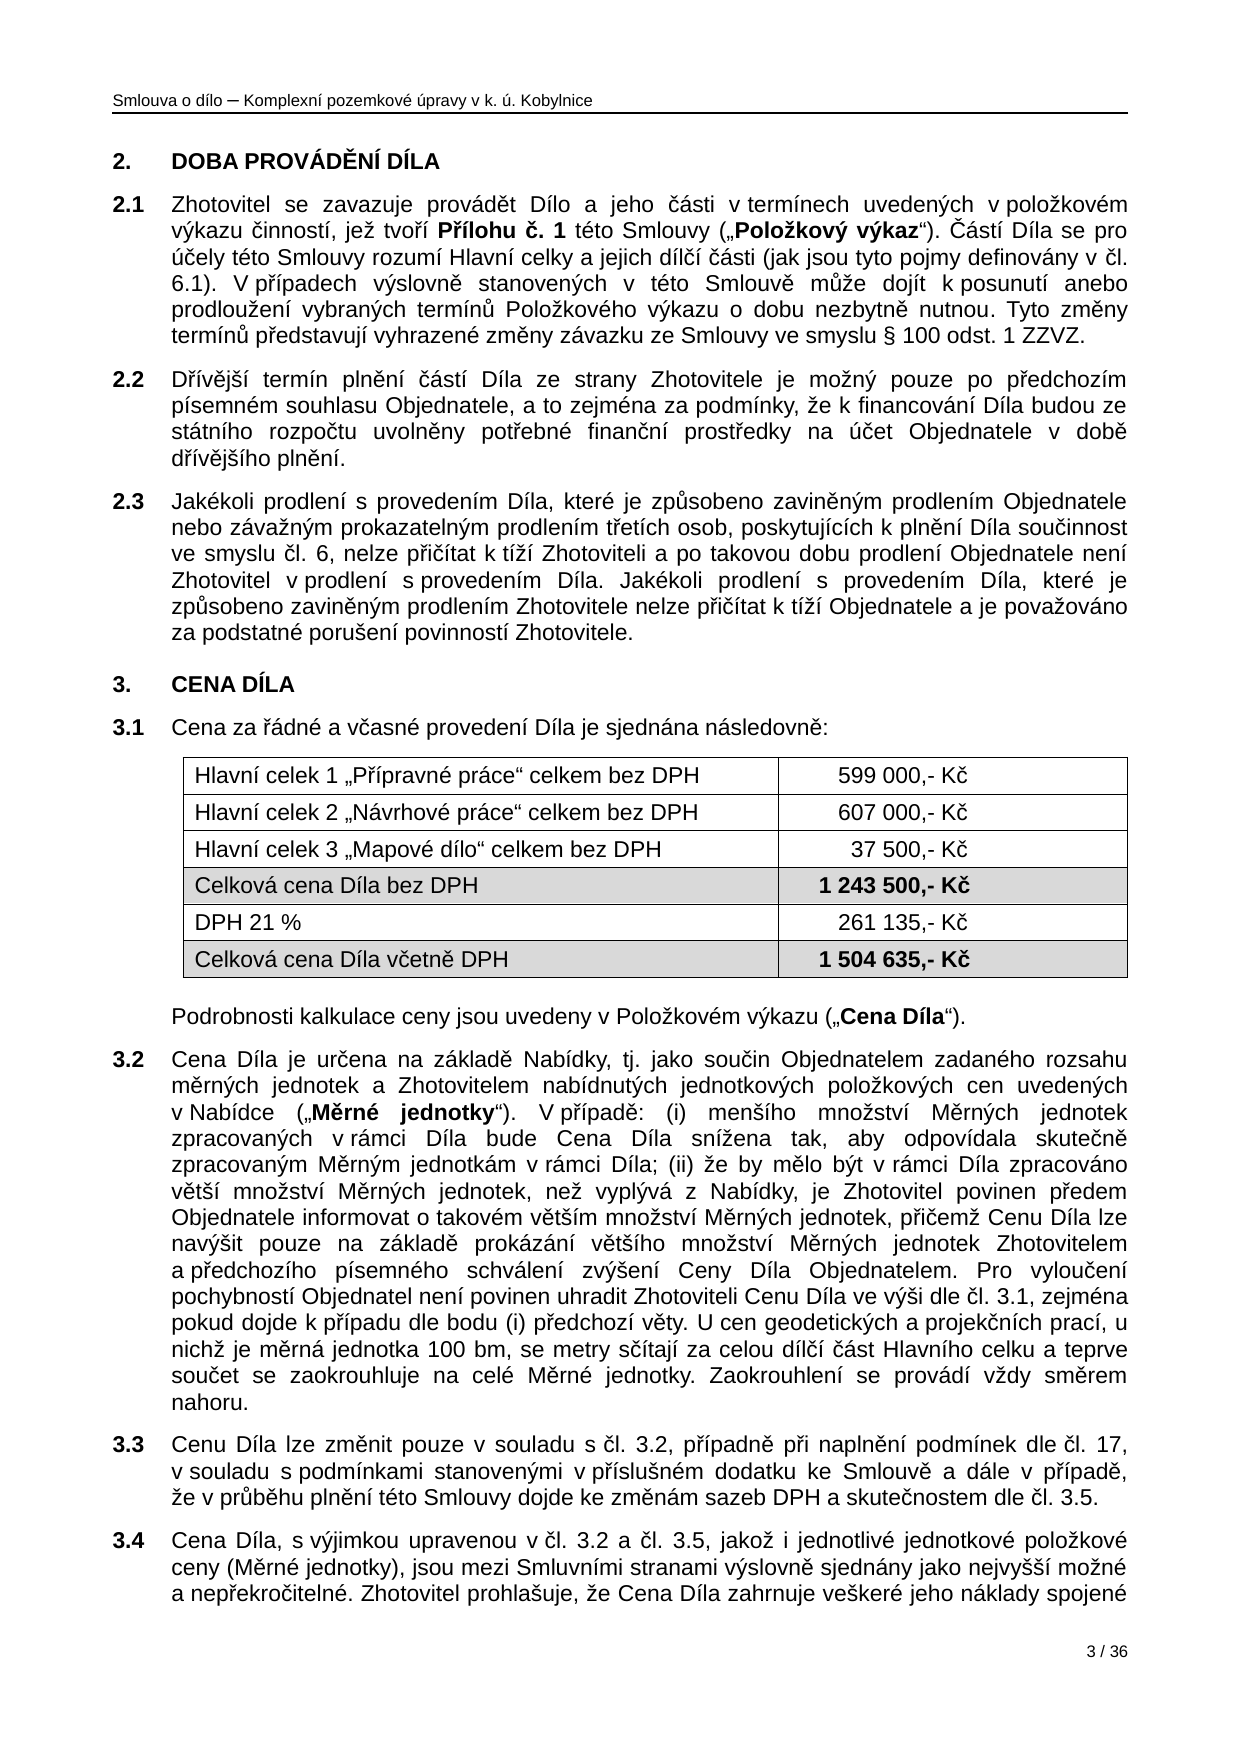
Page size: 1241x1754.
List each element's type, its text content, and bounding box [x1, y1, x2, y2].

text Zhotovitel se zavazuje provádět Dílo a jeho části v termínech uvedených v položkovém výkazu činností, jež tvoří Přílohu č. 1 této Smlouvy („Položkový výkaz“). Částí Díla se pro účely této Smlouvy rozumí Hlavní celky a jejich dílčí části (jak jsou tyto pojmy definovány v čl. 6.1). V případech výslovně stanovených v této Smlouvě může dojít k posunutí anebo prodloužení vybraných termínů Položkového výkazu o dobu nezbytně nutnou. Tyto změny termínů představují vyhrazené změny závazku ze Smlouvy ve smyslu § 100 odst. 1 ZZVZ. [112, 191, 1128, 349]
list Podrobnosti kalkulace ceny jsou uvedeny v Položkovém výkazu („Cena Díla“). [171, 1003, 1128, 1029]
table_cell 1 504 635,- Kč [779, 941, 1127, 977]
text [112, 1527, 1128, 1606]
table_cell 37 500,- Kč [779, 831, 1127, 867]
table_cell Hlavní celek 3 „Mapové dílo“ celkem bez DPH [184, 831, 778, 867]
table_cell 261 135,- Kč [779, 905, 1127, 940]
text Cena Díla je určena na základě Nabídky, tj. jako součin Objednatelem zadaného rozsahu měrných jednotek a Zhotovitelem nabídnutých jednotkových položkových cen uvedených v Nabídce („Měrné jednotky“). V případě: (i) menšího množství Měrných jednotek zpracovaných v rámci Díla bude Cena Díla snížena tak, aby odpovídala skutečně zpracovaným Měrným jednotkám v rámci Díla; (ii) že by mělo být v rámci Díla zpracováno větší množství Měrných jednotek, než vyplývá z Nabídky, je Zhotovitel povinen předem Objednatele informovat o takovém větším množství Měrných jednotek, přičemž Cenu Díla lze navýšit pouze na základě prokázání většího množství Měrných jednotek Zhotovitelem a předchozího písemného schválení zvýšení Ceny Díla Objednatelem. Pro vyloučení pochybností Objednatel není povinen uhradit Zhotoviteli Cenu Díla ve výši dle čl. 3.1, zejména pokud dojde k případu dle bodu (i) předchozí věty. U cen geodetických a projekčních prací, u nichž je měrná jednotka 100 bm, se metry sčítají za celou dílčí část Hlavního celku a teprve součet se zaokrouhluje na celé Měrné jednotky. Zaokrouhlení se provádí vždy směrem nahoru. [112, 1046, 1128, 1415]
text Cenu Díla lze změnit pouze v souladu s čl. 3.2, případně při naplnění podmínek dle čl. 17, v souladu s podmínkami stanovenými v příslušném dodatku ke Smlouvě a dále v případě, že v průběhu plnění této Smlouvy dojde ke změnám sazeb DPH a skutečnostem dle čl. 3.5. [112, 1431, 1128, 1511]
table_cell 1 243 500,- Kč [779, 868, 1127, 903]
text Cena za řádné a včasné provedení Díla je sjednána následovně: [112, 714, 1128, 740]
text Doba PROVÁDĚNÍ díla [112, 148, 1128, 174]
table_cell Celková cena Díla včetně DPH [184, 941, 778, 977]
text Cena díla [112, 671, 1128, 697]
table_cell 607 000,- Kč [779, 795, 1127, 830]
text Dřívější termín plnění částí Díla ze strany Zhotovitele je možný pouze po předchozím písemném souhlasu Objednatele, a to zejména za podmínky, že k financování Díla budou ze státního rozpočtu uvolněny potřebné finanční prostředky na účet Objednatele v době dřívějšího plnění. [112, 366, 1128, 471]
table_header 599 000,- Kč [779, 758, 1127, 793]
text Jakékoli prodlení s provedením Díla, které je způsobeno zaviněným prodlením Objednatele nebo závažným prokazatelným prodlením třetích osob, poskytujících k plnění Díla součinnost ve smyslu čl. 6, nelze přičítat k tíží Zhotoviteli a po takovou dobu prodlení Objednatele není Zhotovitel v prodlení s provedením Díla. Jakékoli prodlení s provedením Díla, které je způsobeno zaviněným prodlením Zhotovitele nelze přičítat k tíží Objednatele a je považováno za podstatné porušení povinností Zhotovitele. [112, 488, 1128, 646]
table_cell Hlavní celek 2 „Návrhové práce“ celkem bez DPH [184, 795, 778, 830]
table_header Hlavní celek 1 „Přípravné práce“ celkem bez DPH [184, 758, 778, 793]
table_cell Celková cena Díla bez DPH [184, 868, 778, 903]
table_cell DPH 21 % [184, 905, 778, 940]
